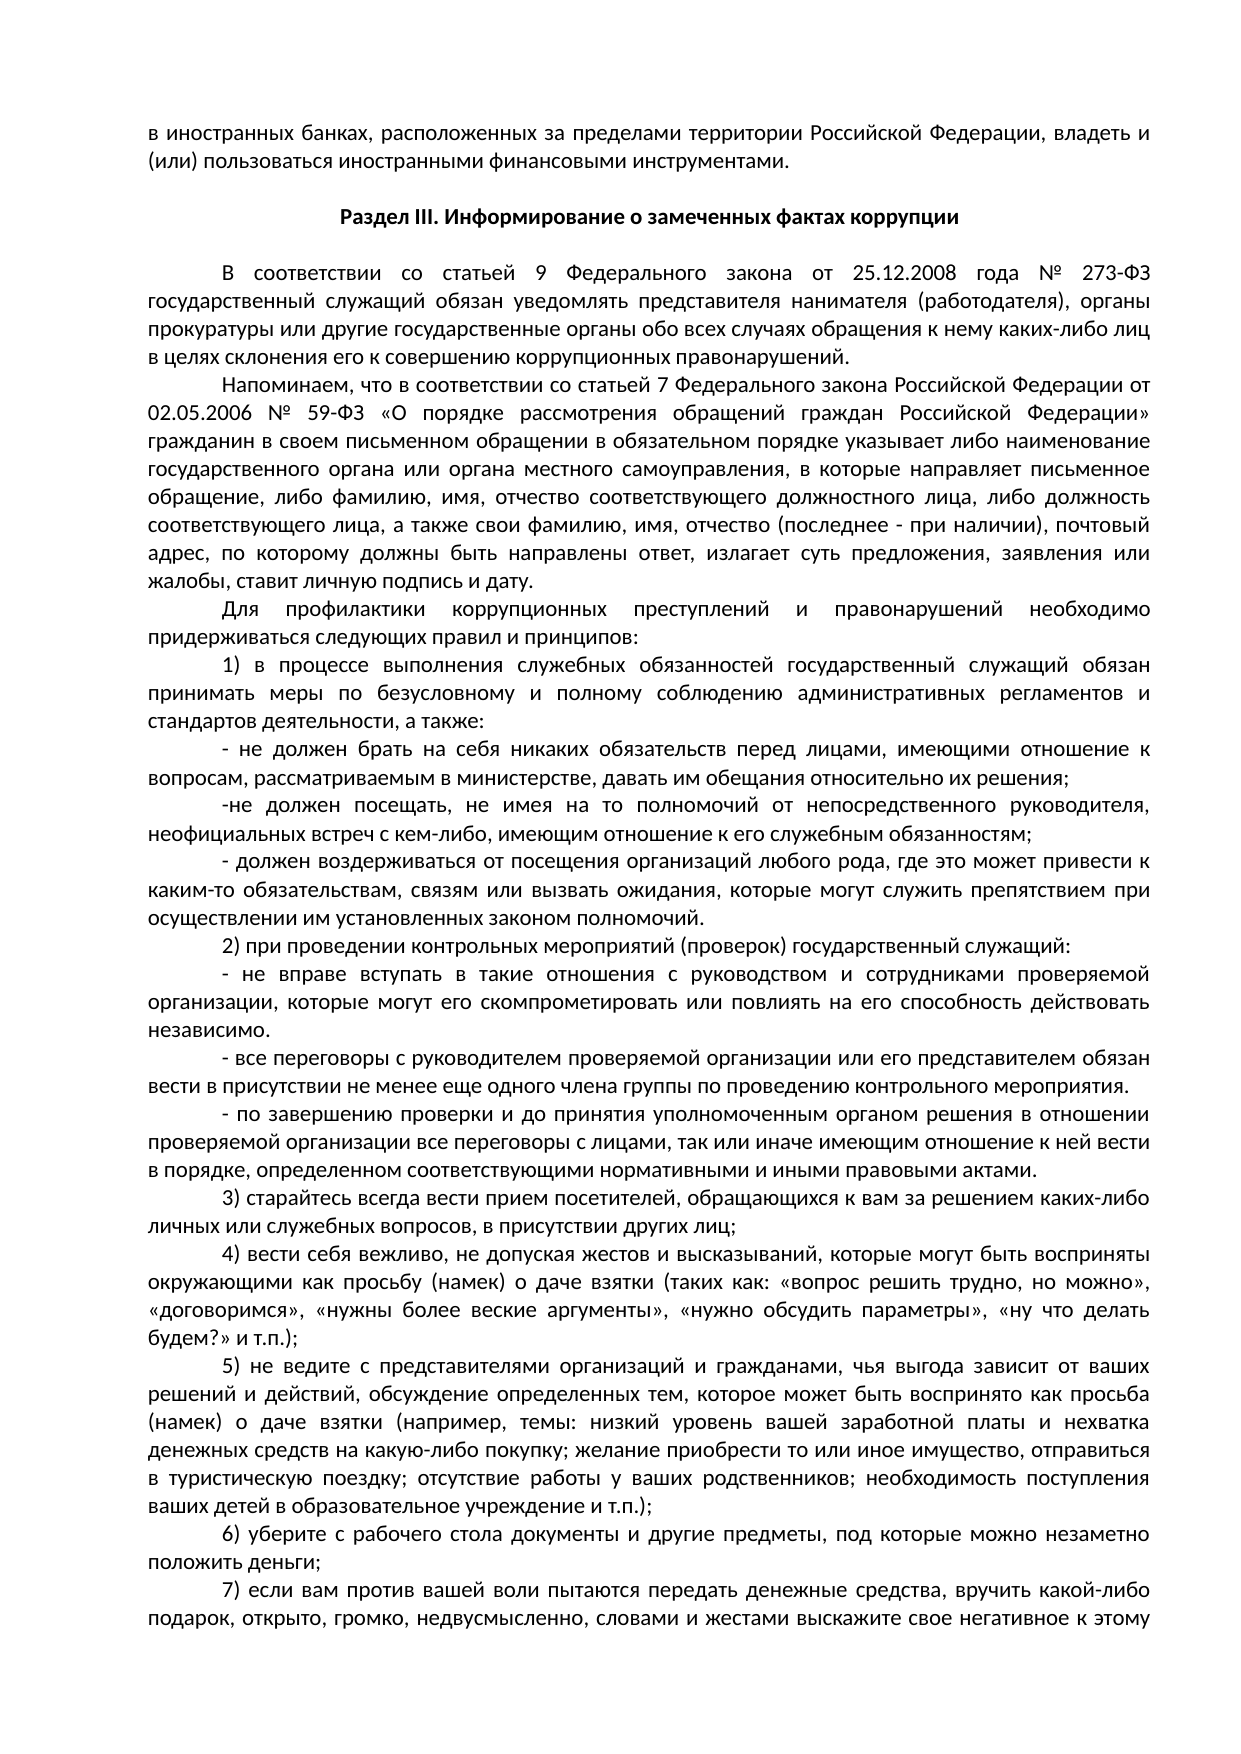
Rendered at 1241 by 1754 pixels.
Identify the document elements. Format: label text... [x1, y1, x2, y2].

text В соответствии со статьей 9 Федерального закона от 25.12.2008 года № 273-ФЗ государственный служащий обязан уведомлять представителя нанимателя (работодателя), органы прокуратуры или другие государственные органы обо всех случаях обращения к нему каких-либо лиц в целях склонения его к совершению коррупционных правонарушений. [148, 258, 1152, 370]
text - все переговоры с руководителем проверяемой организации или его представителем обязан вести в присутствии не менее еще одного члена группы по проведению контрольного мероприятия. [148, 1043, 1152, 1099]
text - по завершению проверки и до принятия уполномоченным органом решения в отношении проверяемой организации все переговоры с лицами, так или иначе имеющим отношение к ней вести в порядке, определенном соответствующими нормативными и иными правовыми актами. [148, 1099, 1152, 1183]
text Для профилактики коррупционных преступлений и правонарушений необходимо придерживаться следующих правил и принципов: [148, 594, 1152, 651]
text 5) не ведите с представителями организаций и гражданами, чья выгода зависит от ваших решений и действий, обсуждение определенных тем, которое может быть воспринято как просьба (намек) о даче взятки (например, темы: низкий уровень вашей заработной платы и нехватка денежных средств на какую-либо покупку; желание приобрести то или иное имущество, отправиться в туристическую поездку; отсутствие работы у ваших родственников; необходимость поступления ваших детей в образовательное учреждение и т.п.); [148, 1351, 1152, 1519]
text 6) уберите с рабочего стола документы и другие предметы, под которые можно незаметно положить деньги; [148, 1519, 1152, 1575]
text 1) в процессе выполнения служебных обязанностей государственный служащий обязан принимать меры по безусловному и полному соблюдению административных регламентов и стандартов деятельности, а также: [148, 651, 1152, 734]
text - не вправе вступать в такие отношения с руководством и сотрудниками проверяемой организации, которые могут его скомпрометировать или повлиять на его способность действовать независимо. [148, 959, 1152, 1043]
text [148, 118, 1152, 174]
text Напоминаем, что в соответствии со статьей 7 Федерального закона Российской Федерации от 02.05.2006 № 59-ФЗ «О порядке рассмотрения обращений граждан Российской Федерации» гражданин в своем письменном обращении в обязательном порядке указывает либо наименование государственного органа или органа местного самоуправления, в которые направляет письменное обращение, либо фамилию, имя, отчество соответствующего должностного лица, либо должность соответствующего лица, а также свои фамилию, имя, отчество (последнее - при наличии), почтовый адрес, по которому должны быть направлены ответ, излагает суть предложения, заявления или жалобы, ставит личную подпись и дату. [148, 370, 1152, 594]
text -не должен посещать, не имея на то полномочий от непосредственного руководителя, неофициальных встреч с кем-либо, имеющим отношение к его служебным обязанностям; [148, 791, 1152, 847]
text 2) при проведении контрольных мероприятий (проверок) государственный служащий: [148, 931, 1152, 959]
text 3) старайтесь всегда вести прием посетителей, обращающихся к вам за решением каких-либо личных или служебных вопросов, в присутствии других лиц; [148, 1183, 1152, 1239]
text - не должен брать на себя никаких обязательств перед лицами, имеющими отношение к вопросам, рассматриваемым в министерстве, давать им обещания относительно их решения; [148, 734, 1152, 791]
text - должен воздерживаться от посещения организаций любого рода, где это может привести к каким-то обязательствам, связям или вызвать ожидания, которые могут служить препятствием при осуществлении им установленных законом полномочий. [148, 847, 1152, 931]
text 4) вести себя вежливо, не допуская жестов и высказываний, которые могут быть восприняты окружающими как просьбу (намек) о даче взятки (таких как: «вопрос решить трудно, но можно», «договоримся», «нужны более веские аргументы», «нужно обсудить параметры», «ну что делать будем?» и т.п.); [148, 1239, 1152, 1351]
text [148, 1575, 1152, 1631]
text Раздел III. Информирование о замеченных фактах коррупции [148, 202, 1152, 230]
